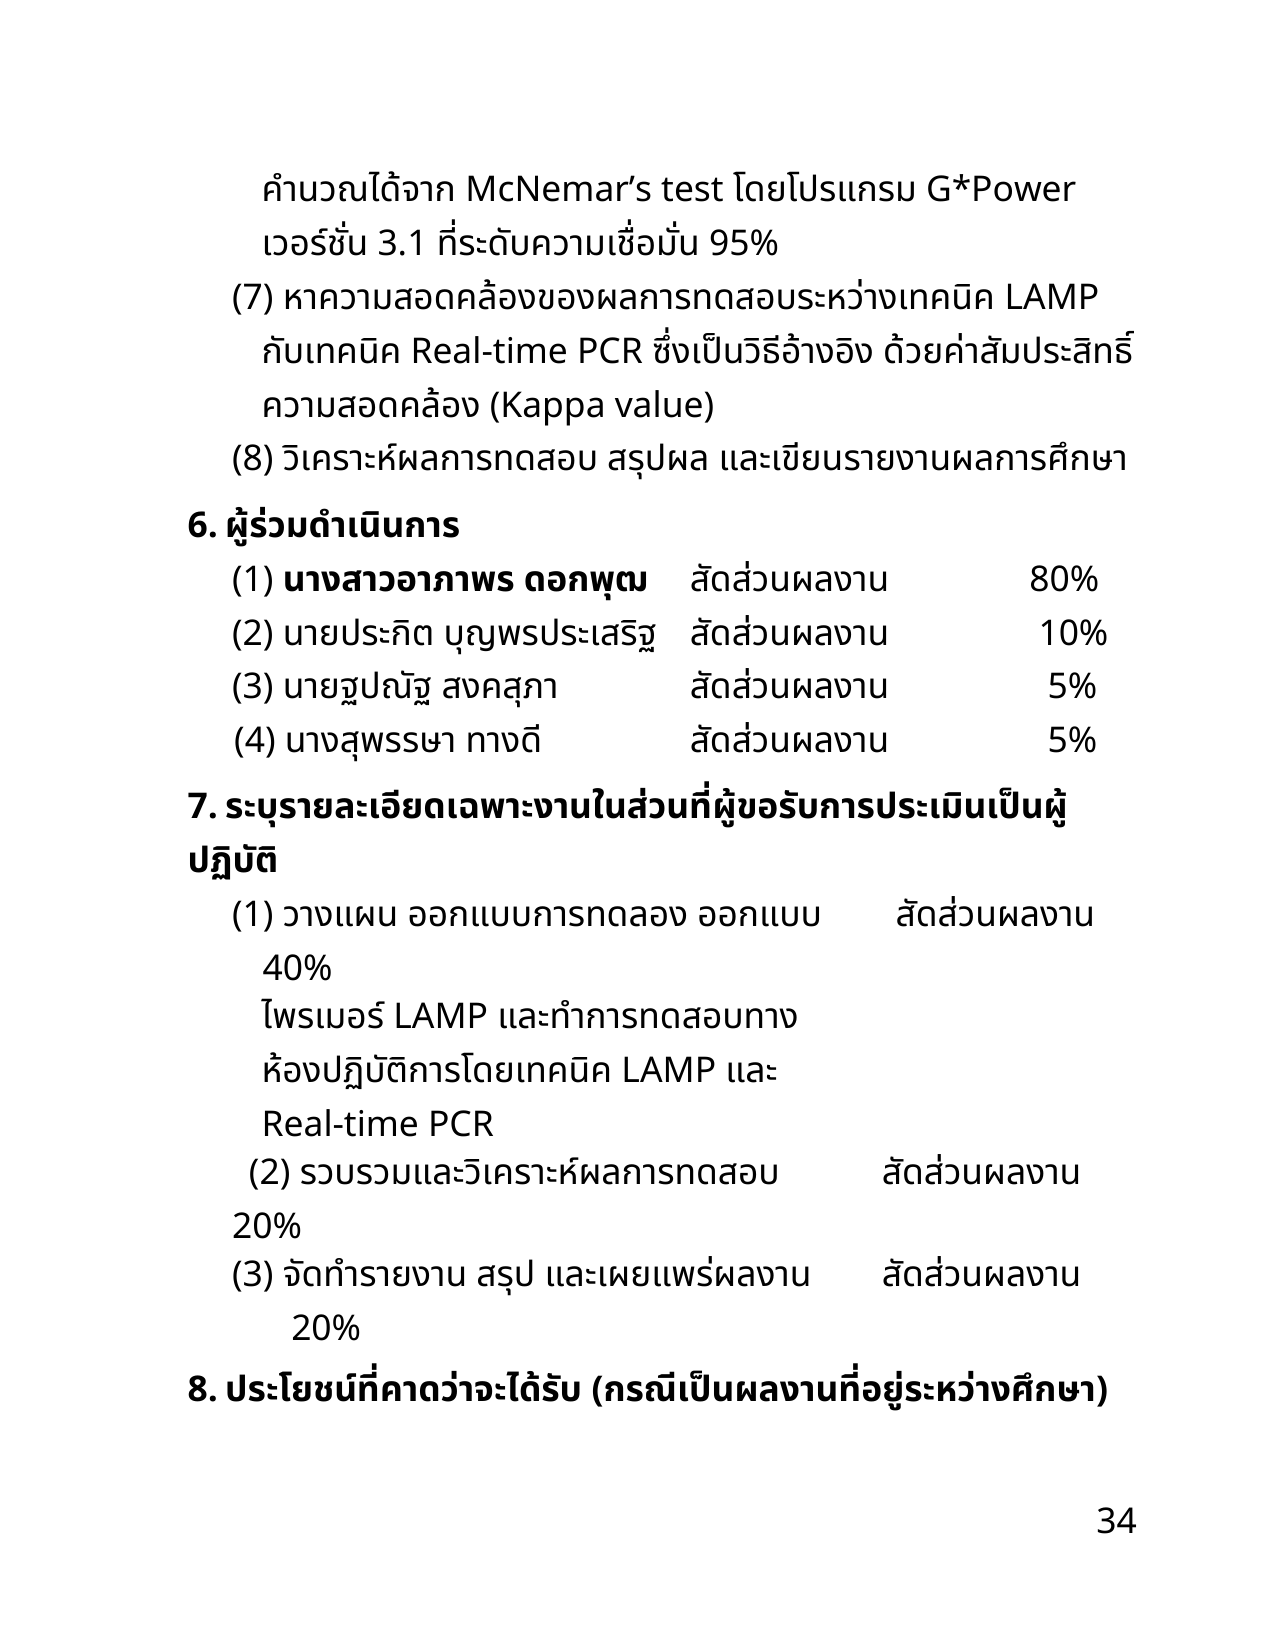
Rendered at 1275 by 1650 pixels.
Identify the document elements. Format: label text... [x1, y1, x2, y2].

list (7) หาความสอดคล้องของผลการทดสอบระหว่างเทคนิค LAMP กับเทคนิค Real-time PCR ซึ่งเป็นวิธีอ้างอิง ด้วยค่าสัมประสิทธิ์ความสอดคล้อง (Kappa value) [232, 271, 1137, 433]
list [232, 164, 1137, 271]
text (2) นายประกิต บุญพรประเสริฐ สัดส่วนผลงาน 10% [225, 607, 1137, 661]
list (8) วิเคราะห์ผลการทดสอบ สรุปผล และเขียนรายงานผลการศึกษา [232, 433, 1137, 487]
list ประโยชน์ที่คาดว่าจะได้รับ (กรณีเป็นผลงานที่อยู่ระหว่างศึกษา) [187, 1363, 1137, 1417]
text (3) นายฐปณัฐ สงคสุภา สัดส่วนผลงาน 5% [225, 661, 1137, 715]
list ไพรเมอร์ LAMP และทำการทดสอบทาง [261, 991, 1137, 1044]
text (4) นางสุพรรษา ทางดี สัดส่วนผลงาน 5% [225, 715, 1137, 768]
list ระบุรายละเอียดเฉพาะงานในส่วนที่ผู้ขอรับการประเมินเป็นผู้ปฏิบัติ [187, 781, 1137, 888]
list (3) จัดทำรายงาน สรุป และเผยแพร่ผลงาน สัดส่วนผลงาน 20% [232, 1248, 1137, 1351]
list (1) วางแผน ออกแบบการทดลอง ออกแบบ สัดส่วนผลงาน 40% [232, 888, 1137, 991]
text (1) นางสาวอาภาพร ดอกพุฒ สัดส่วนผลงาน 80% [225, 553, 1137, 607]
list ผู้ร่วมดำเนินการ [187, 499, 1137, 553]
list Real-time PCR [261, 1098, 1137, 1146]
text (2) รวบรวมและวิเคราะห์ผลการทดสอบ สัดส่วนผลงาน 20% [157, 1146, 1137, 1248]
list ห้องปฏิบัติการโดยเทคนิค LAMP และ [261, 1044, 1137, 1098]
